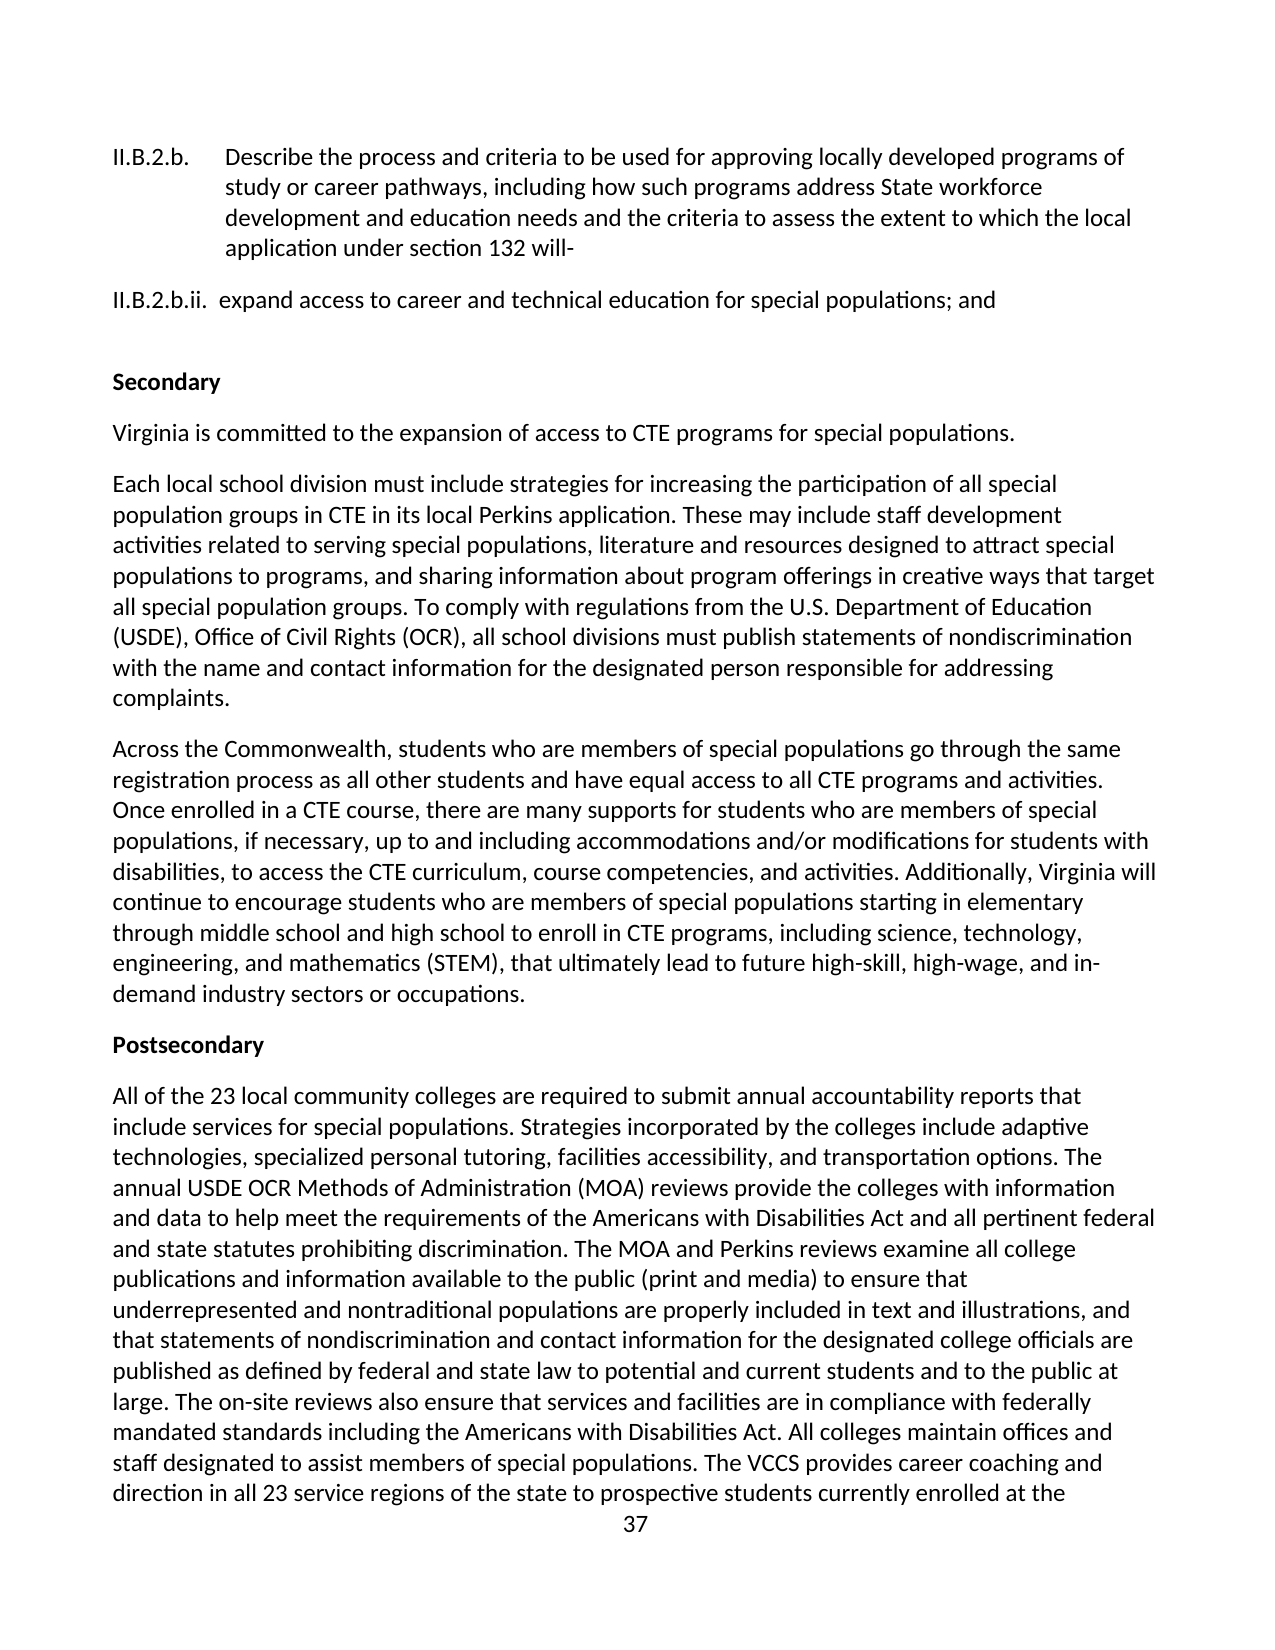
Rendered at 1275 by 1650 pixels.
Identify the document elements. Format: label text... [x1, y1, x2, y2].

text Postsecondary [112, 1029, 1153, 1059]
text Secondary [112, 366, 1233, 396]
subtitle II.B.2.b.ii. expand access to career and technical education for special populations; and [112, 284, 1158, 314]
text Across the Commonwealth, students who are members of special populations go through the same registration process as all other students and have equal access to all CTE programs and activities. Once enrolled in a CTE course, there are many supports for students who are members of special populations, if necessary, up to and including accommodations and/or modifications for students with disabilities, to access the CTE curriculum, course competencies, and activities. Additionally, Virginia will continue to encourage students who are members of special populations starting in elementary through middle school and high school to enroll in CTE programs, including science, technology, engineering, and mathematics (STEM), that ultimately lead to future high-skill, high-wage, and in-demand industry sectors or occupations. [112, 733, 1158, 1008]
text Virginia is committed to the expansion of access to CTE programs for special populations. [112, 417, 1158, 448]
text Each local school division must include strategies for increasing the participation of all special population groups in CTE in its local Perkins application. These may include staff development activities related to serving special populations, literature and resources designed to attract special populations to programs, and sharing information about program offerings in creative ways that target all special population groups. To comply with regulations from the U.S. Department of Education (USDE), Office of Civil Rights (OCR), all school divisions must publish statements of nondiscrimination with the name and contact information for the designated person responsible for addressing complaints. [112, 468, 1158, 713]
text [112, 1080, 1158, 1508]
text II.B.2.b. Describe the process and criteria to be used for approving locally developed programs of study or career pathways, including how such programs address State workforce development and education needs and the criteria to assess the extent to which the local application under section 132 will- [112, 141, 1158, 263]
